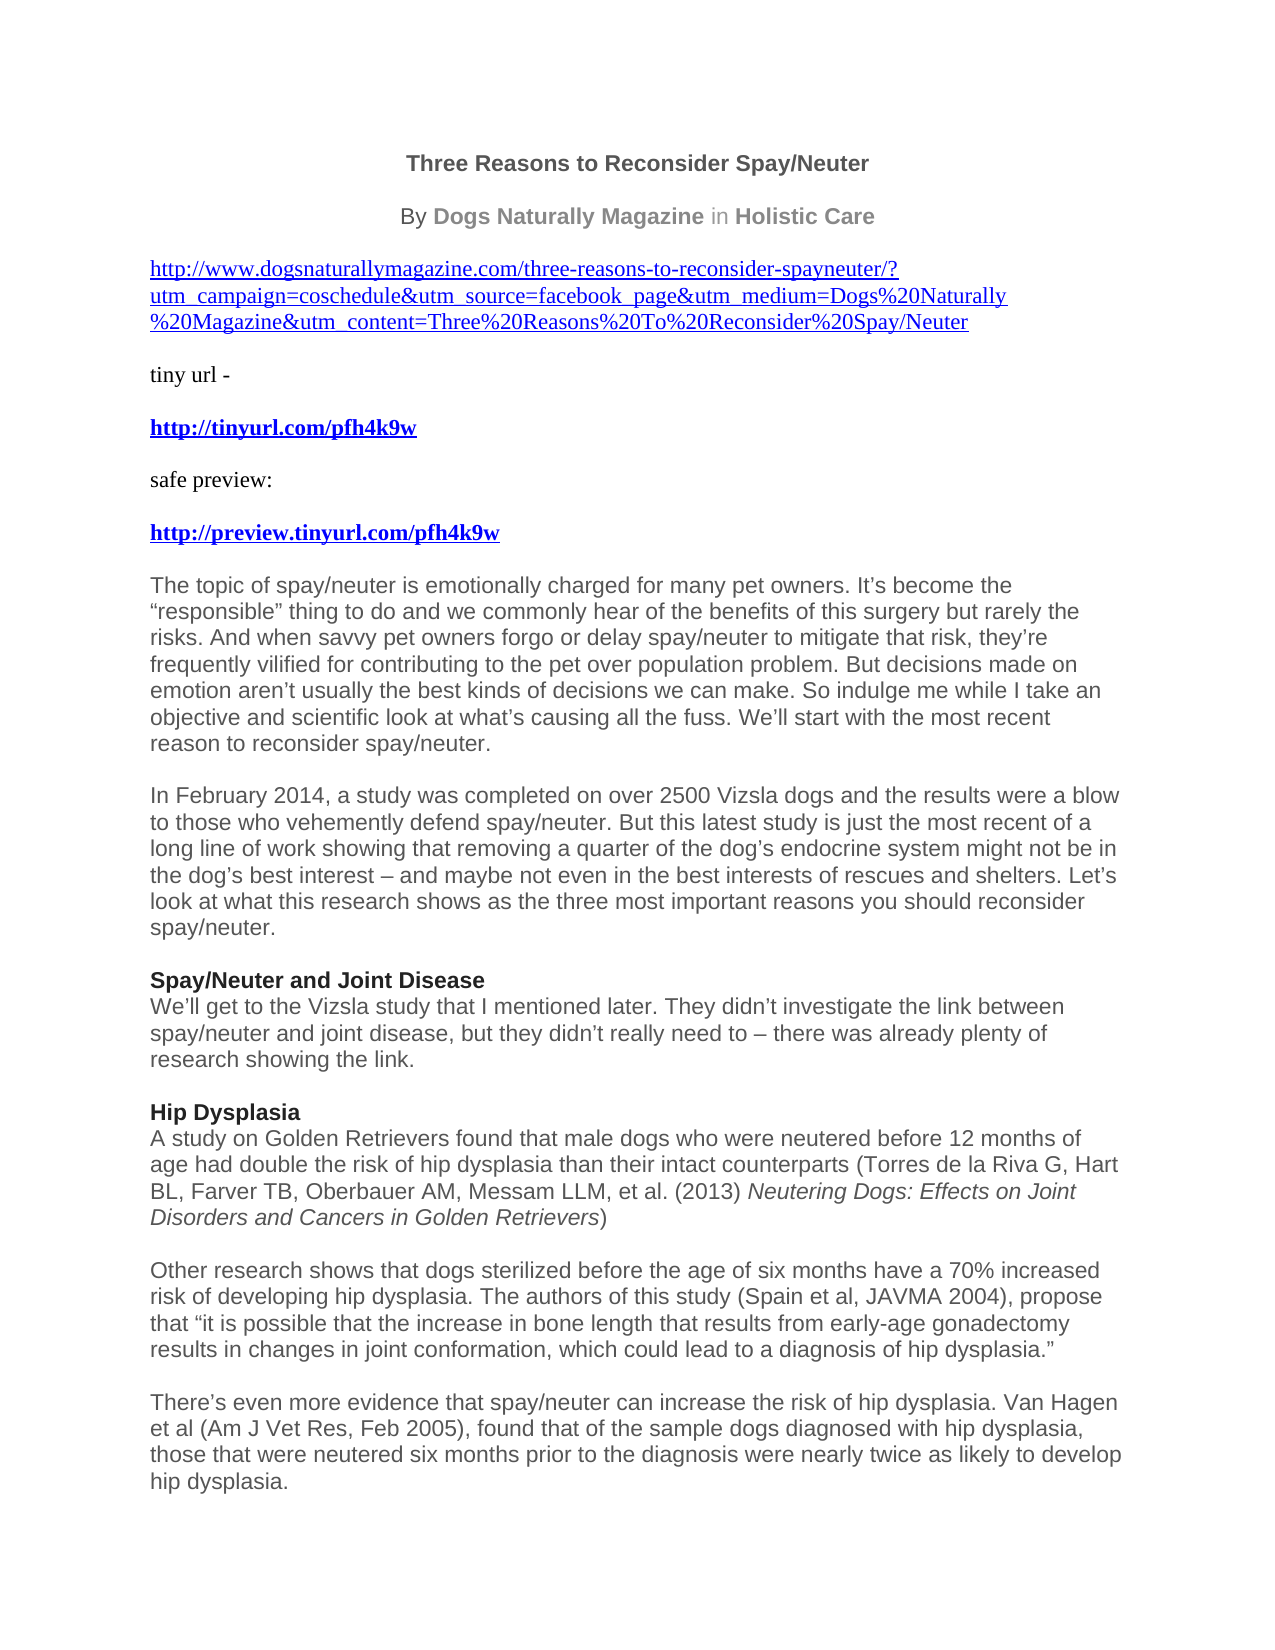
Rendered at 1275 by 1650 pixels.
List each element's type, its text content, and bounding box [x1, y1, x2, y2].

text tiny url - [150, 361, 1125, 387]
text safe preview: [150, 466, 1125, 493]
text In February 2014, a study was completed on over 2500 Vizsla dogs and the results were a blow to those who vehemently defend spay/neuter. But this latest study is just the most recent of a long line of work showing that removing a quarter of the dog’s endocrine system might not be in the dog’s best interest – and maybe not even in the best interests of rescues and shelters. Let’s look at what this research shows as the three most important reasons you should reconsider spay/neuter. [150, 782, 1125, 941]
text By Dogs Naturally Magazine in Holistic Care [150, 203, 1125, 229]
text Spay/Neuter and Joint Disease [150, 967, 1125, 993]
text We’ll get to the Vizsla study that I mentioned later. They didn’t investigate the link between spay/neuter and joint disease, but they didn’t really need to – there was already plenty of research showing the link. [150, 993, 1125, 1072]
text Hip Dysplasia [150, 1099, 1125, 1125]
text There’s even more evidence that spay/neuter can increase the risk of hip dysplasia. Van Hagen et al (Am J Vet Res, Feb 2005), found that of the sample dogs diagnosed with hip dysplasia, those that were neutered six months prior to the diagnosis were nearly twice as likely to develop hip dysplasia. [150, 1389, 1125, 1494]
text A study on Golden Retrievers found that male dogs who were neutered before 12 months of age had double the risk of hip dysplasia than their intact counterparts (Torres de la Riva G, Hart BL, Farver TB, Oberbauer AM, Messam LLM, et al. (2013) Neutering Dogs: Effects on Joint Disorders and Cancers in Golden Retrievers) [150, 1125, 1125, 1231]
text http://tinyurl.com/pfh4k9w [150, 413, 1125, 440]
text Other research shows that dogs sterilized before the age of six months have a 70% increased risk of developing hip dysplasia. The authors of this study (Spain et al, JAVMA 2004), propose that “it is possible that the increase in bone length that results from early-age gonadectomy results in changes in joint conformation, which could lead to a diagnosis of hip dysplasia.” [150, 1257, 1125, 1362]
text The topic of spay/neuter is emotionally charged for many pet owners. It’s become the “responsible” thing to do and we commonly hear of the benefits of this surgery but rarely the risks. And when savvy pet owners forgo or delay spay/neuter to mitigate that risk, they’re frequently vilified for contributing to the pet over population problem. But decisions made on emotion aren’t usually the best kinds of decisions we can make. So indulge me while I take an objective and scientific look at what’s causing all the fuss. We’ll start with the most recent reason to reconsider spay/neuter. [150, 572, 1125, 756]
text http://preview.tinyurl.com/pfh4k9w [150, 519, 1125, 545]
text Three Reasons to Reconsider Spay/Neuter [150, 150, 1125, 176]
text http://www.dogsnaturallymagazine.com/three-reasons-to-reconsider-spayneuter/?utm_campaign=coschedule&utm_source=facebook_page&utm_medium=Dogs%20Naturally%20Magazine&utm_content=Three%20Reasons%20To%20Reconsider%20Spay/Neuter [150, 255, 1125, 334]
